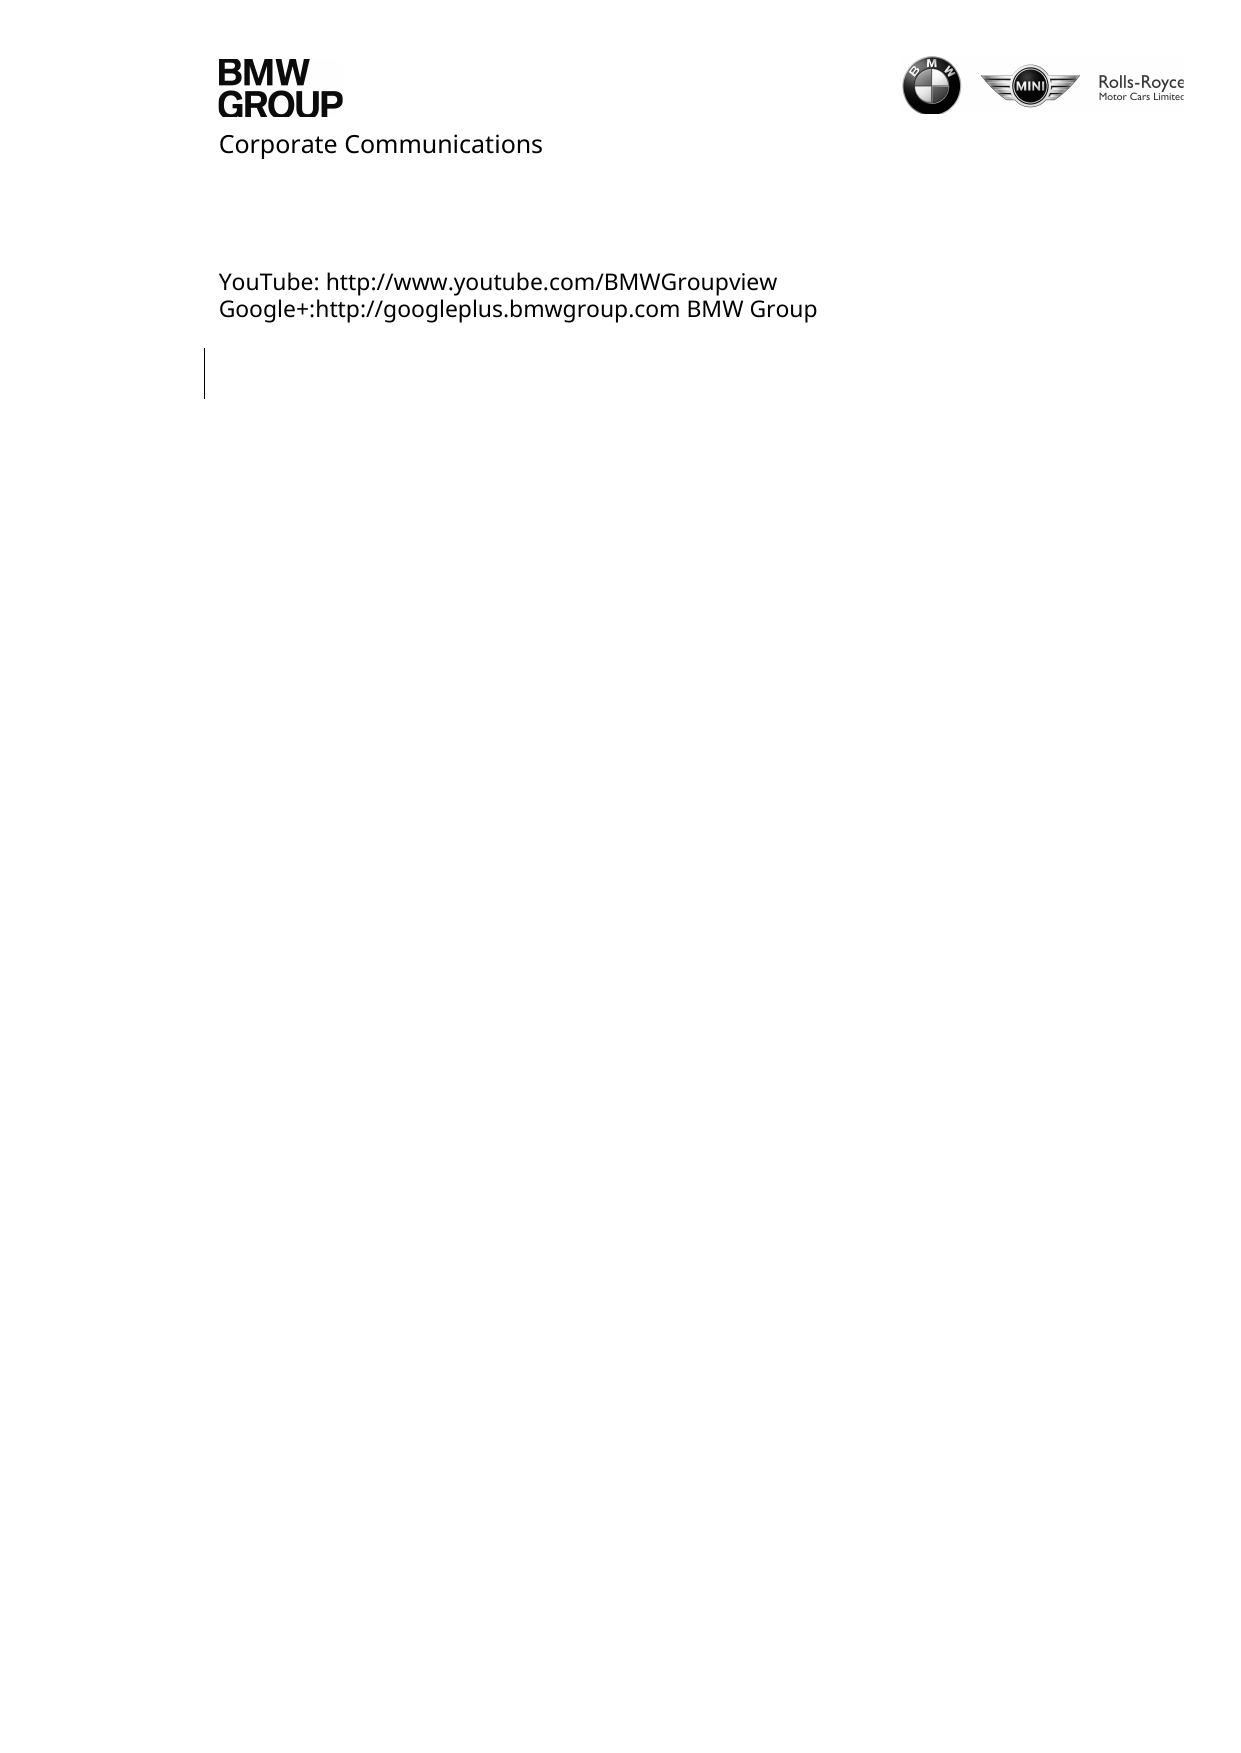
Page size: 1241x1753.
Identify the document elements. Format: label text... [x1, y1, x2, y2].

picture [218, 59, 343, 116]
text Google+:http://googleplus.bmwgroup.com BMW Group [218, 297, 1076, 322]
text YouTube: http://www.youtube.com/BMWGroupview [218, 266, 1076, 297]
picture [902, 56, 1184, 113]
